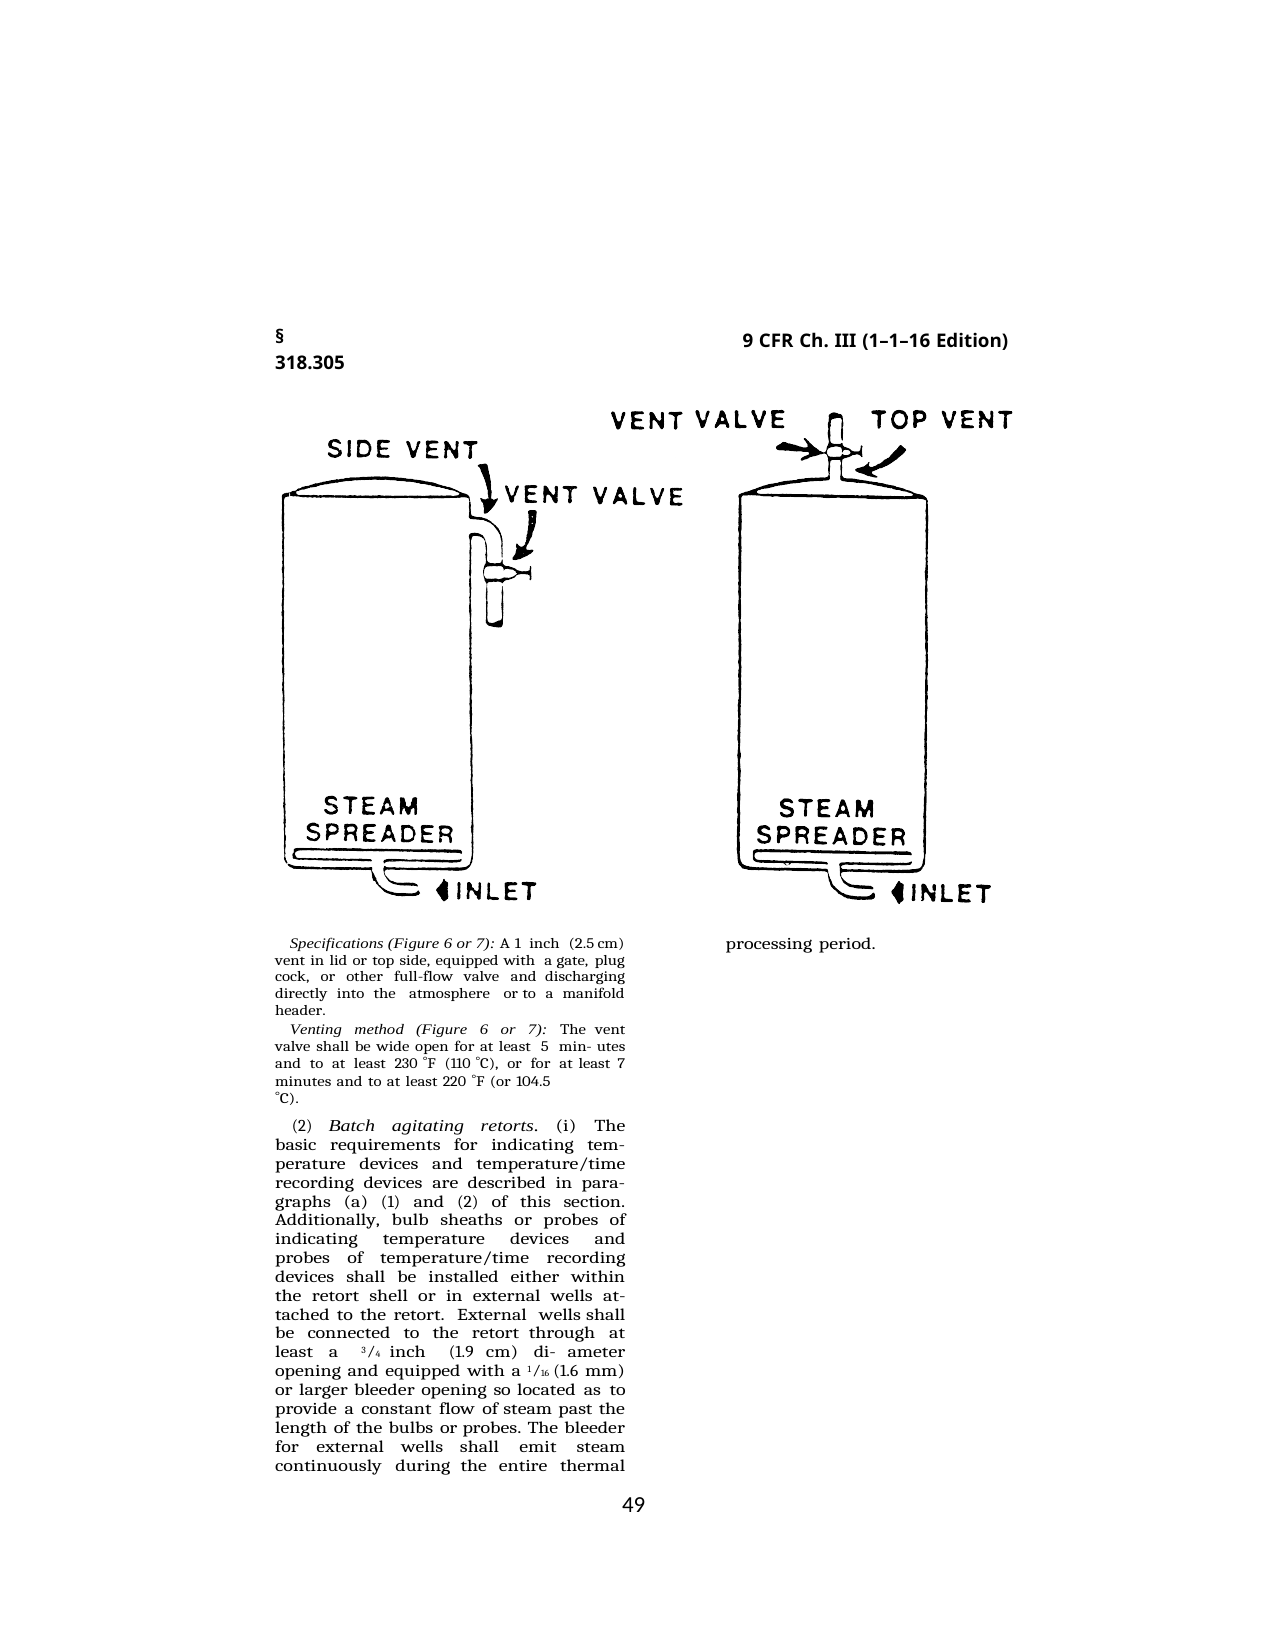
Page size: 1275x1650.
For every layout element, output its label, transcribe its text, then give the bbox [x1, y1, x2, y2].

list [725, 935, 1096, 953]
text 9 CFR Ch. III (1–1–16 Edition) [742, 328, 1096, 353]
subtitle § 318.305 [275, 324, 357, 375]
text Specifications (Figure 6 or 7): A 1 inch (2.5 cm) vent in lid or top side, equipped with a gate, plug cock, or other full-flow valve and discharging directly into the atmosphere or to a manifold header. [275, 935, 625, 1019]
text C). [275, 1089, 625, 1107]
list Batch agitating retorts. (i) The basic requirements for indicating tem- perature devices and temperature/time recording devices are described in para- graphs (a) (1) and (2) of this section. Additionally, bulb sheaths or probes of indicating temperature devices and probes of temperature/time recording devices shall be installed either within the retort shell or in external wells at- tached to the retort. External wells shall be connected to the retort through at least a 3⁄4 inch (1.9 cm) di- ameter opening and equipped with a 1⁄16 (1.6 mm) or larger bleeder opening so located as to provide a constant flow of steam past the length of the bulbs or probes. The bleeder for external wells shall emit steam continuously during the entire thermal processing period. [275, 1116, 625, 1475]
text Venting method (Figure 6 or 7): The vent valve shall be wide open for at least 5 min- utes and to at least 230 F (110 C), or for at least 7 minutes and to at least 220 F (or 104.5 [275, 1020, 625, 1089]
picture [278, 406, 1016, 908]
